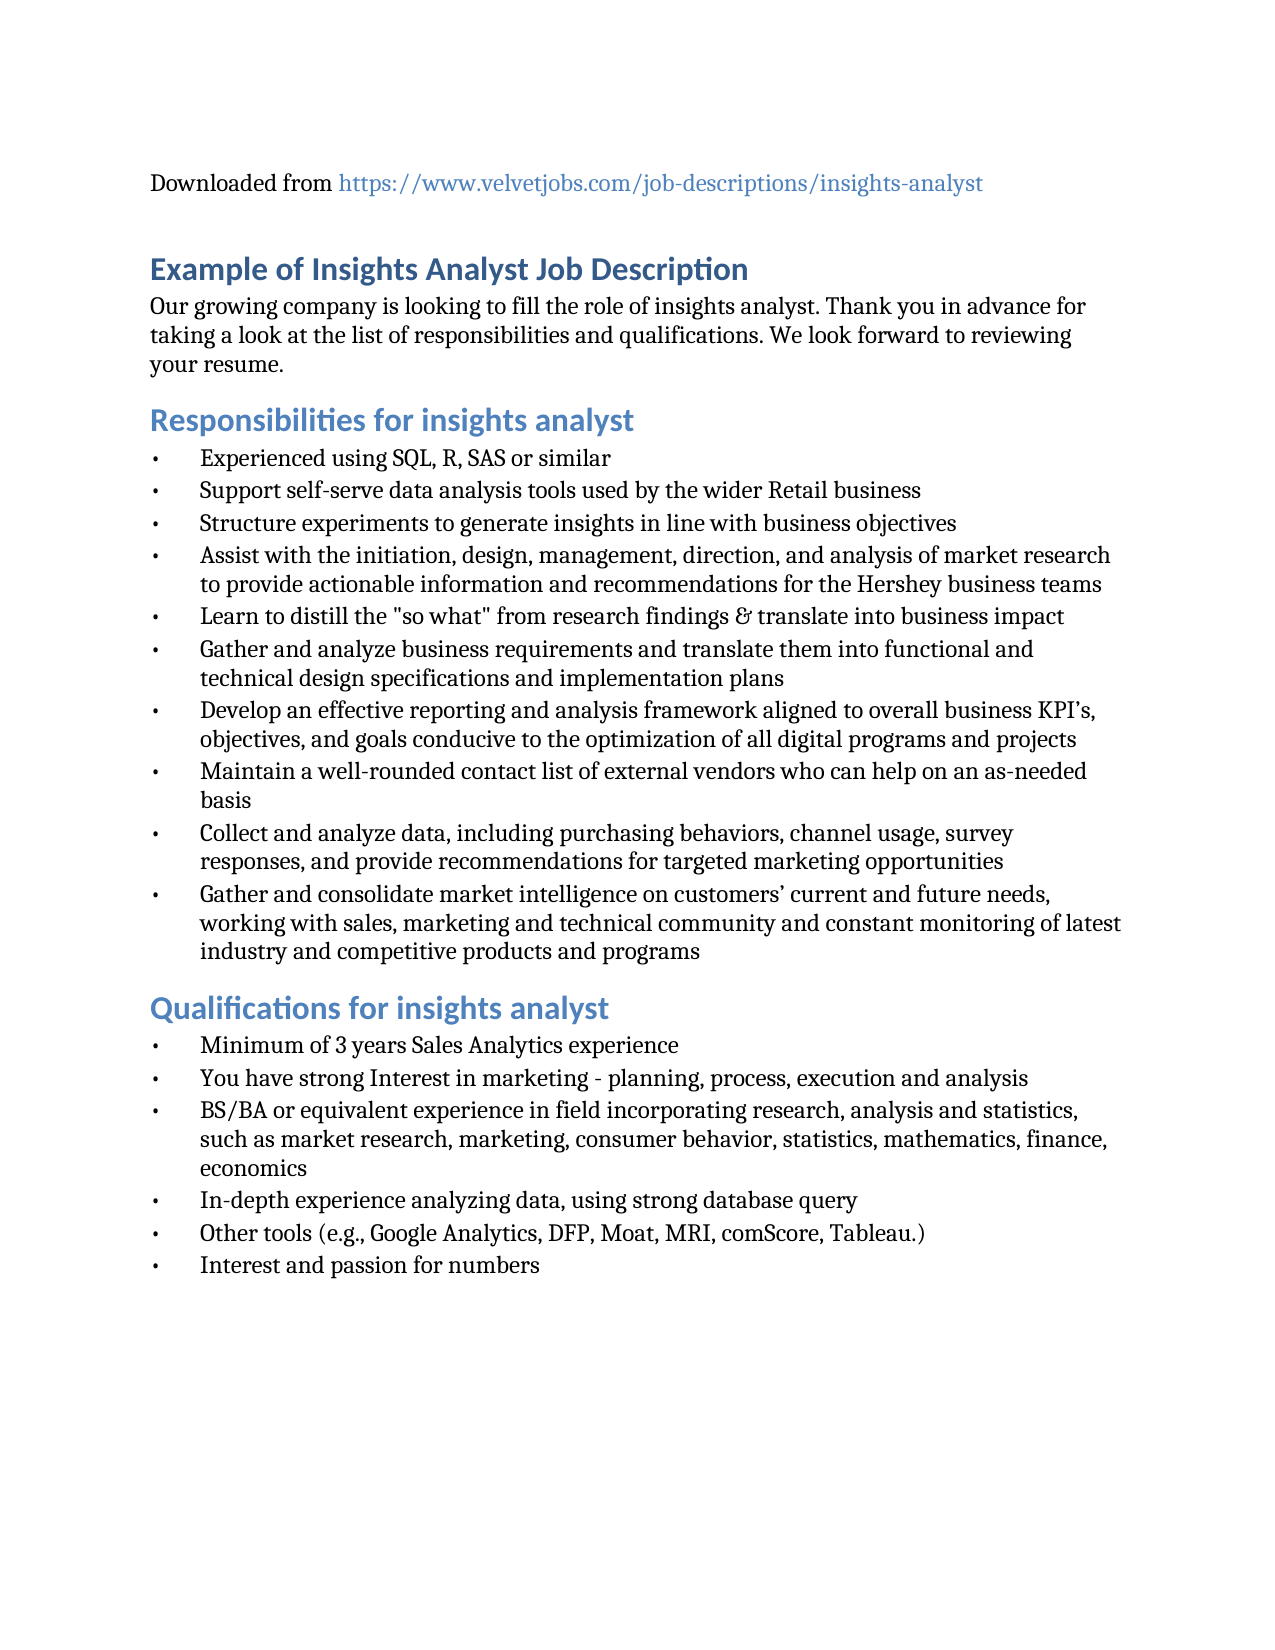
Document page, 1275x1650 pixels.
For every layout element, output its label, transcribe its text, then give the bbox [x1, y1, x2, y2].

list BS/BA or equivalent experience in field incorporating research, analysis and statistics, such as market research, marketing, consumer behavior, statistics, mathematics, finance, economics [150, 1096, 1125, 1183]
text Downloaded from https://www.velvetjobs.com/job-descriptions/insights-analyst [150, 169, 1125, 197]
list Minimum of 3 years Sales Analytics experience [150, 1031, 1125, 1060]
list You have strong Interest in marketing - planning, process, execution and analysis [150, 1064, 1125, 1093]
list Structure experiments to generate insights in line with business objectives [150, 508, 1125, 537]
subtitle Qualifications for insights analyst [150, 987, 1125, 1028]
subtitle Responsibilities for insights analyst [150, 399, 1125, 440]
list Assist with the initiation, design, management, direction, and analysis of market research to provide actionable information and recommendations for the Hershey business teams [150, 541, 1125, 598]
subtitle Example of Insights Analyst Job Description [150, 247, 1125, 288]
list Support self-serve data analysis tools used by the wider Retail business [150, 476, 1125, 505]
list Maintain a well-rounded contact list of external vendors who can help on an as-needed basis [150, 757, 1125, 815]
list Experienced using SQL, R, SAS or similar [150, 443, 1125, 472]
list Collect and analyze data, including purchasing behaviors, channel usage, survey responses, and provide recommendations for targeted marketing opportunities [150, 818, 1125, 876]
list Gather and analyze business requirements and translate them into functional and technical design specifications and implementation plans [150, 635, 1125, 692]
list Develop an effective reporting and analysis framework aligned to overall business KPI’s, objectives, and goals conducive to the optimization of all digital programs and projects [150, 696, 1125, 753]
list Other tools (e.g., Google Analytics, DFP, Moat, MRI, comScore, Tableau.) [150, 1219, 1125, 1248]
text Our growing company is looking to fill the role of insights analyst. Thank you in advance for taking a look at the list of responsibilities and qualifications. We look forward to reviewing your resume. [150, 292, 1125, 378]
list Gather and consolidate market intelligence on customers’ current and future needs, working with sales, marketing and technical community and constant monitoring of latest industry and competitive products and programs [150, 880, 1125, 966]
list Interest and passion for numbers [150, 1251, 1125, 1280]
list Learn to distill the "so what" from research findings & translate into business impact [150, 602, 1125, 631]
list In-depth experience analyzing data, using strong database query [150, 1186, 1125, 1215]
